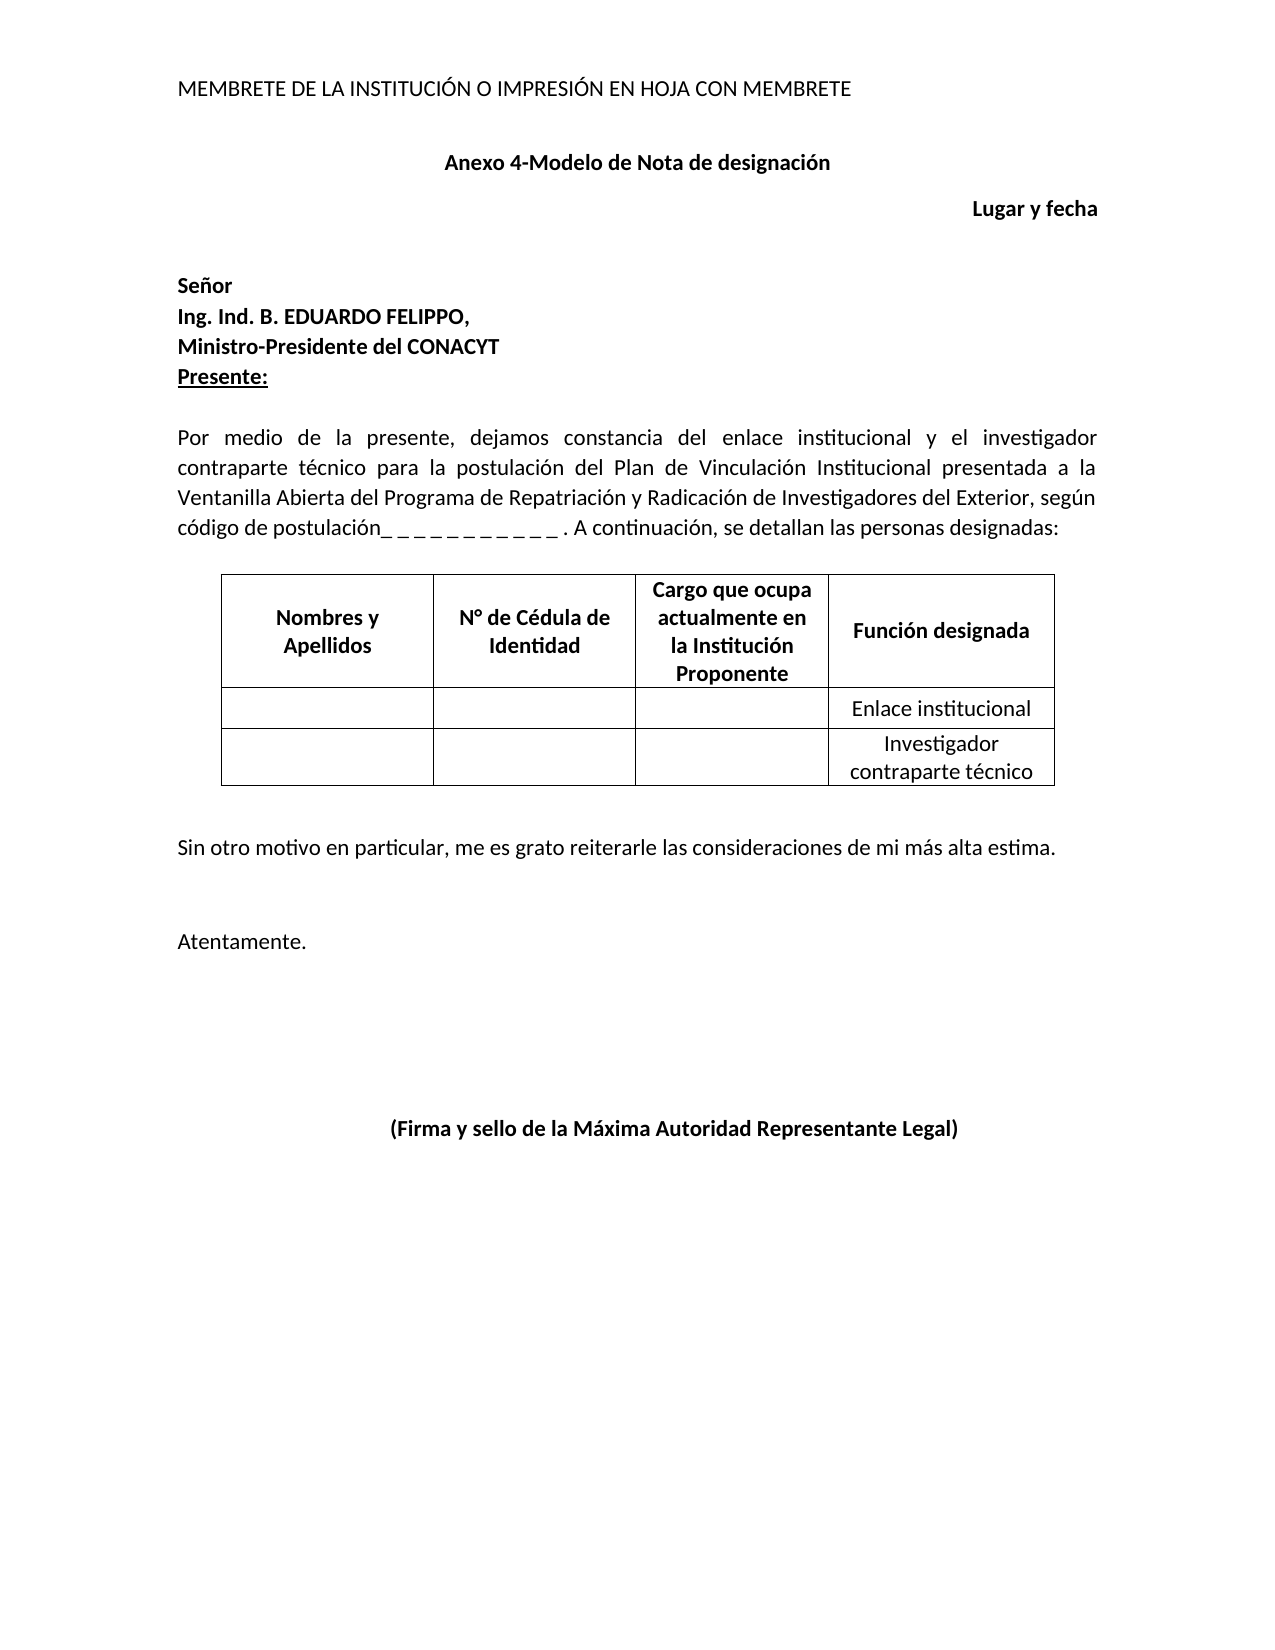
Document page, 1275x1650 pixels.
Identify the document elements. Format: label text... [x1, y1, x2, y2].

table_cell [636, 688, 828, 728]
table_cell [222, 688, 433, 728]
text Anexo 4-Modelo de Nota de designación [177, 148, 1098, 176]
table_cell Investigador contraparte técnico [829, 729, 1054, 785]
table_cell [636, 729, 828, 785]
text Ministro-Presidente del CONACYT [177, 332, 1098, 360]
table_header Cargo que ocupa actualmente en la Institución Proponente [636, 575, 828, 687]
table_header Nombres y Apellidos [222, 575, 433, 687]
text Por medio de la presente, dejamos constancia del enlace institucional y el investigador contraparte técnico para la postulación del Plan de Vinculación Institucional presentada a la Ventanilla Abierta del Programa de Repatriación y Radicación de Investigadores del Exterior, según código de postulación_ _ _ _ _ _ _ _ _ _ _ . A continuación, se detallan las personas designadas: [177, 423, 1098, 541]
text (Firma y sello de la Máxima Autoridad Representante Legal) [177, 1114, 1098, 1142]
text Presente: [177, 362, 1098, 390]
table_cell [434, 688, 635, 728]
table_header N° de Cédula de Identidad [434, 575, 635, 687]
text Atentamente. [177, 927, 1098, 955]
table_cell [222, 729, 433, 785]
text Ing. Ind. B. EDUARDO FELIPPO, [177, 302, 1098, 330]
table_cell Enlace institucional [829, 688, 1054, 728]
table_cell [434, 729, 635, 785]
text Lugar y fecha [177, 194, 1098, 222]
text Sin otro motivo en particular, me es grato reiterarle las consideraciones de mi más alta estima. [177, 833, 1098, 861]
table_header Función designada [829, 575, 1054, 687]
text Señor [177, 272, 1098, 299]
